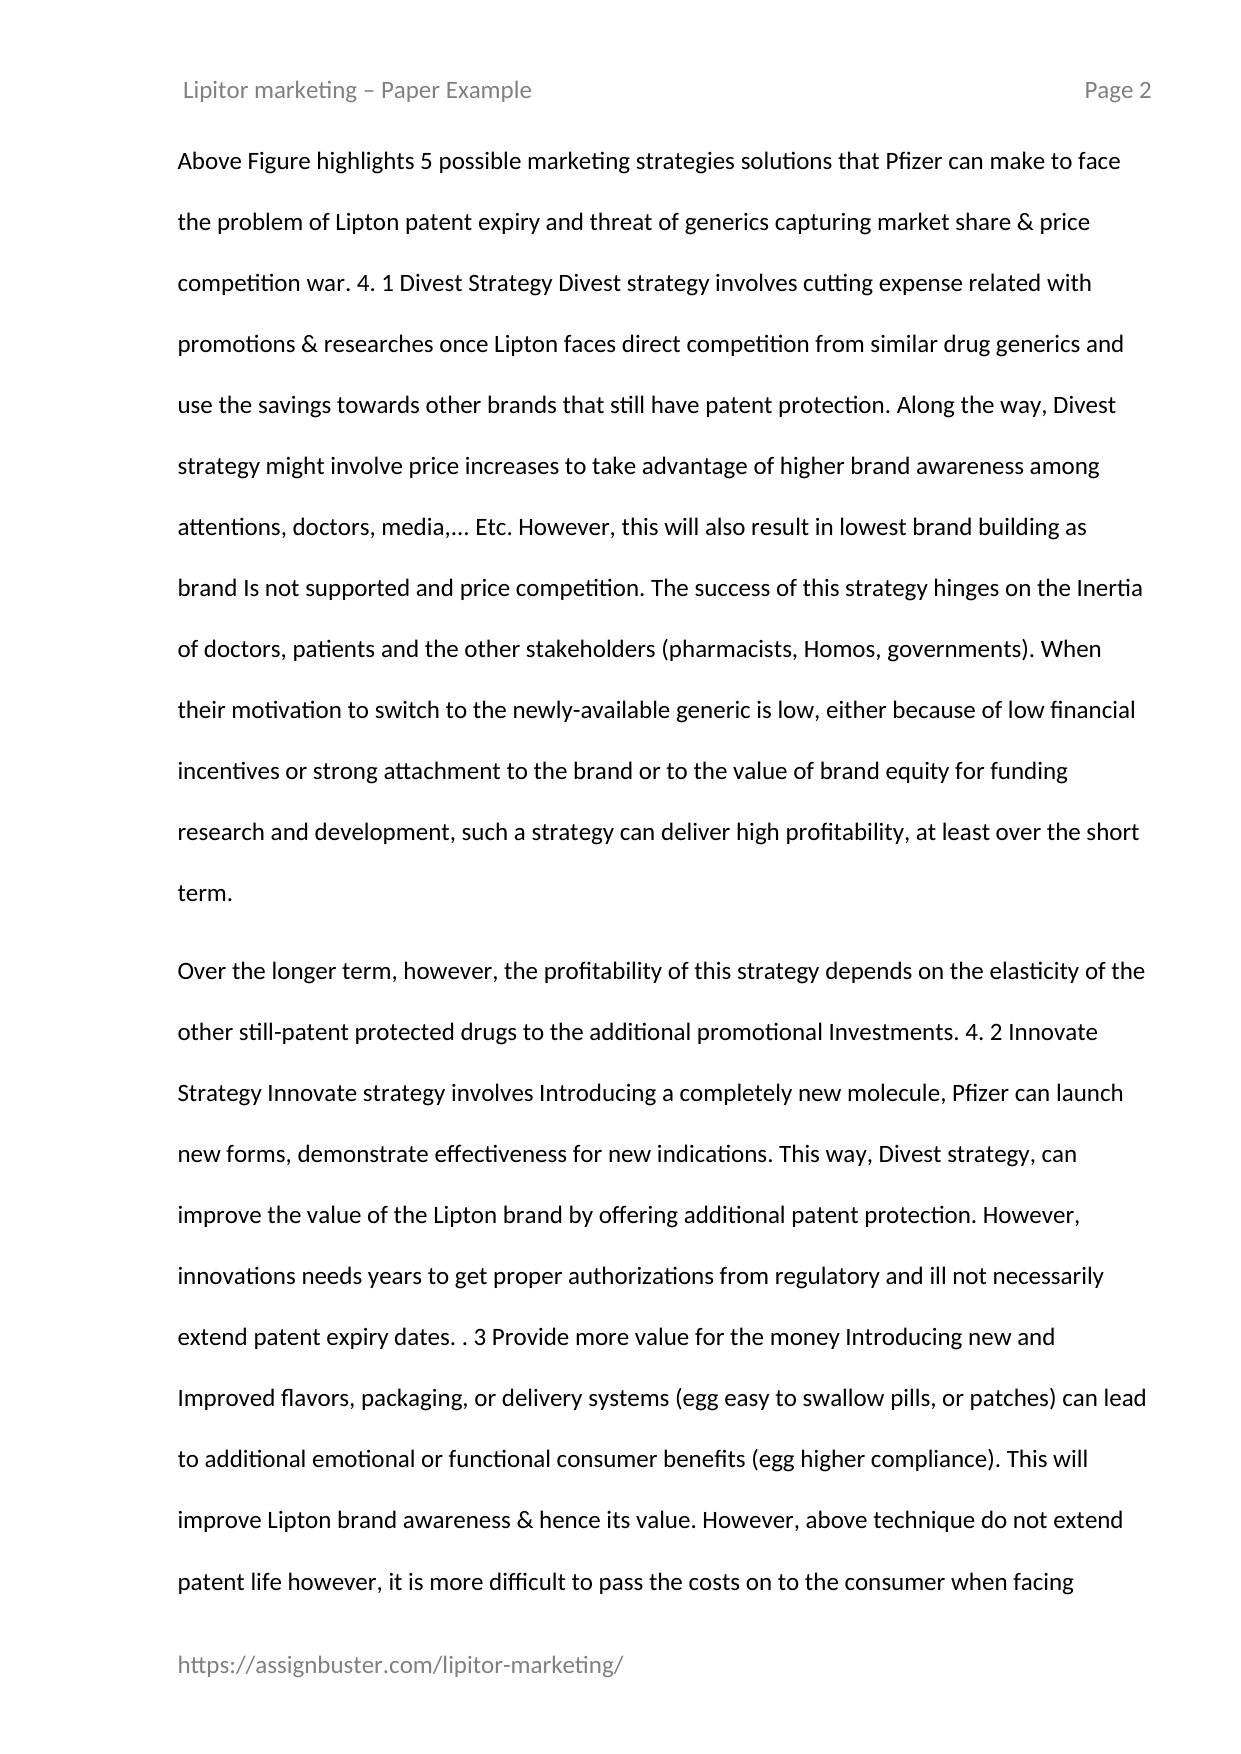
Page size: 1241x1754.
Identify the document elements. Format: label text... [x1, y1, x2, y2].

text Above Figure highlights 5 possible marketing strategies solutions that Pfizer can make to face the problem of Lipton patent expiry and threat of generics capturing market share & price competition war. 4. 1 Divest Strategy Divest strategy involves cutting expense related with promotions & researches once Lipton faces direct competition from similar drug generics and use the savings towards other brands that still have patent protection. Along the way, Divest strategy might involve price increases to take advantage of higher brand awareness among attentions, doctors, media,... Etc. However, this will also result in lowest brand building as brand Is not supported and price competition. The success of this strategy hinges on the Inertia of doctors, patients and the other stakeholders (pharmacists, Homos, governments). When their motivation to switch to the newly-available generic is low, either because of low financial incentives or strong attachment to the brand or to the value of brand equity for funding research and development, such a strategy can deliver high profitability, at least over the short term. [177, 145, 1152, 908]
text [177, 955, 1152, 1596]
